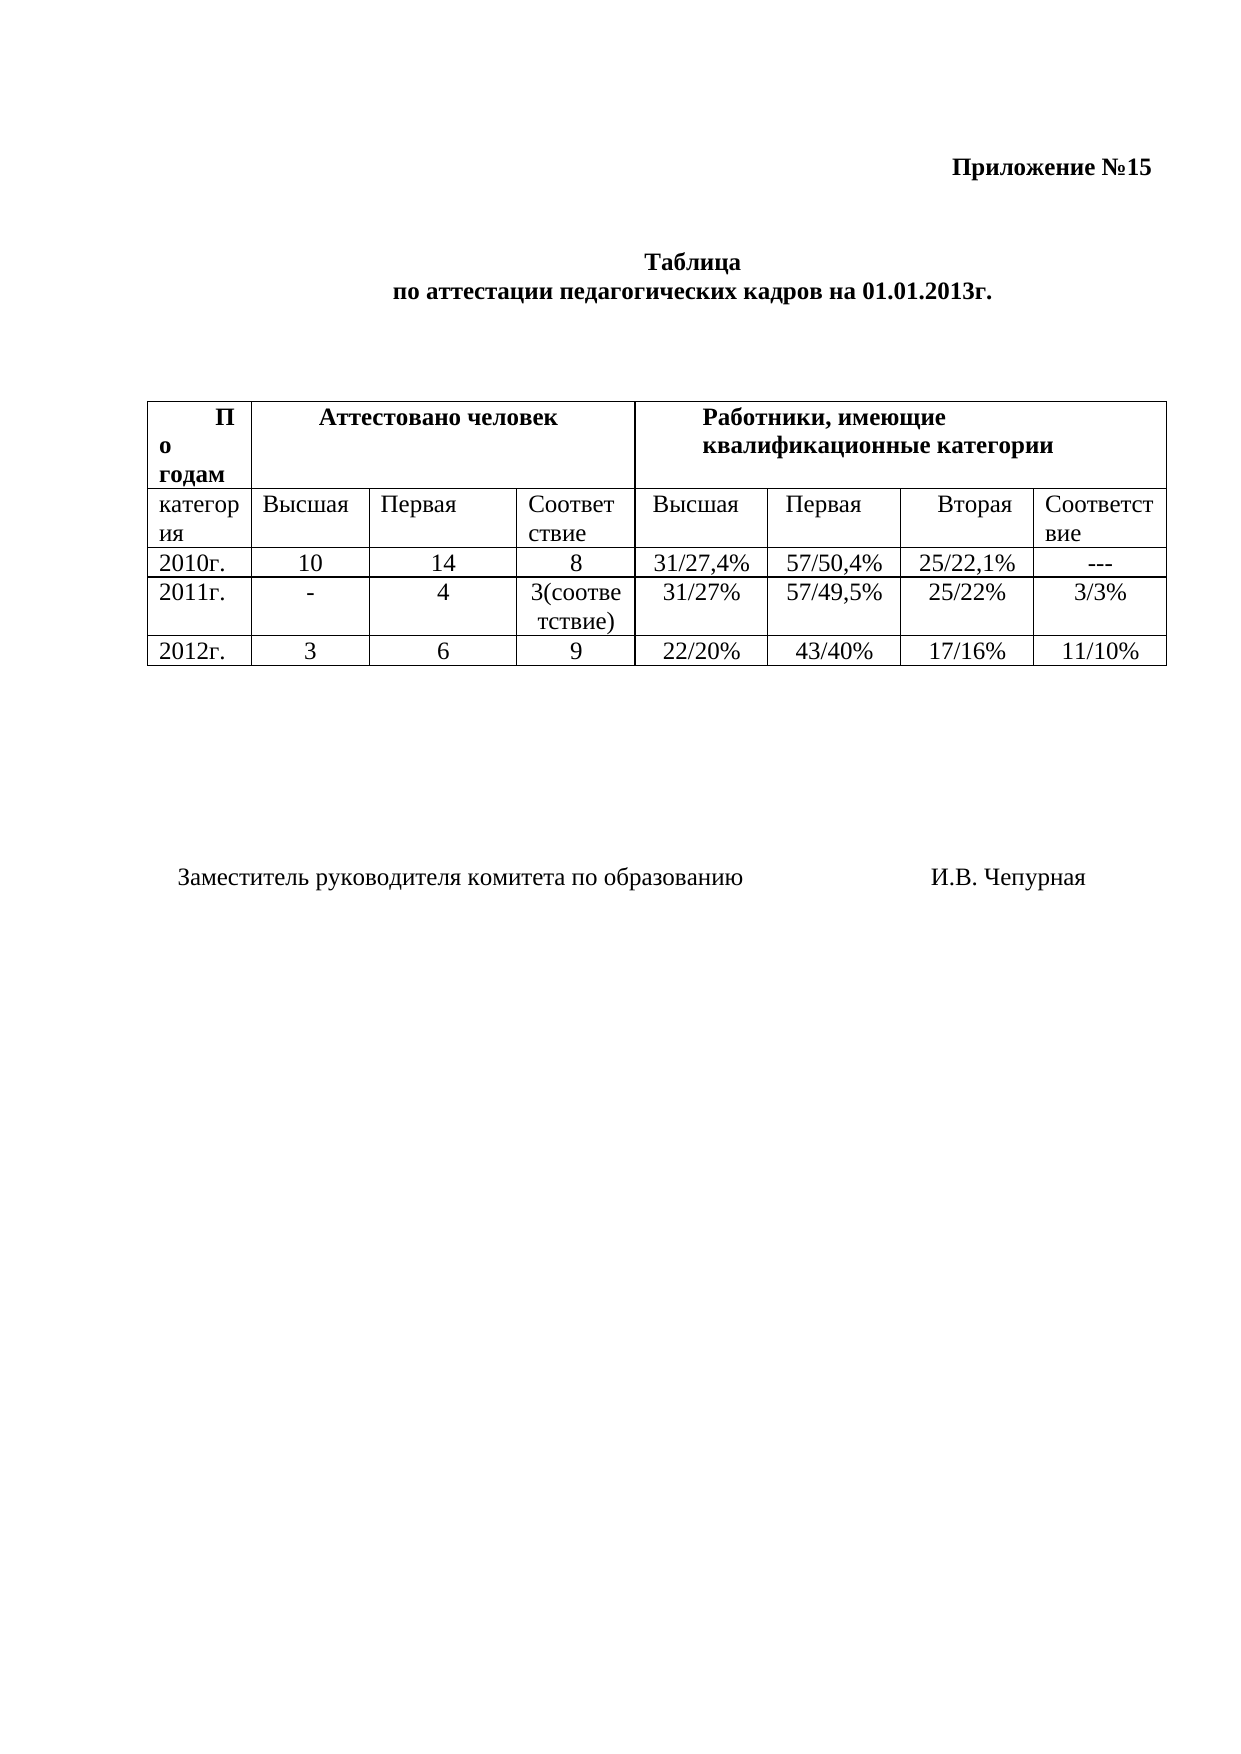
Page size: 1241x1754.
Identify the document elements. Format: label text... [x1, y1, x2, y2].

table_cell 25/22% [901, 578, 1033, 635]
table_cell Первая [768, 489, 900, 547]
table_cell 2011г. [148, 578, 251, 635]
text Заместитель руководителя комитета по образованию И.В. Чепурная [177, 862, 1152, 891]
table_cell 31/27% [636, 578, 767, 635]
table_cell Высшая [252, 489, 369, 547]
text Приложение №15 [177, 118, 1152, 180]
table_cell Первая [370, 489, 516, 547]
subtitle Таблица [177, 247, 1152, 276]
table_cell - [252, 578, 369, 635]
table_header Работники, имеющие квалификационные категории [636, 402, 1166, 488]
table_header Аттестовано человек [252, 402, 634, 488]
table_cell 4 [370, 578, 516, 635]
table_cell Вторая [901, 489, 1033, 547]
table_cell 57/49,5% [768, 578, 900, 635]
table_cell Высшая [636, 489, 767, 547]
text по аттестации педагогических кадров на 01.01.2013г. [177, 276, 1152, 305]
table_cell 3/3% [1034, 578, 1166, 635]
